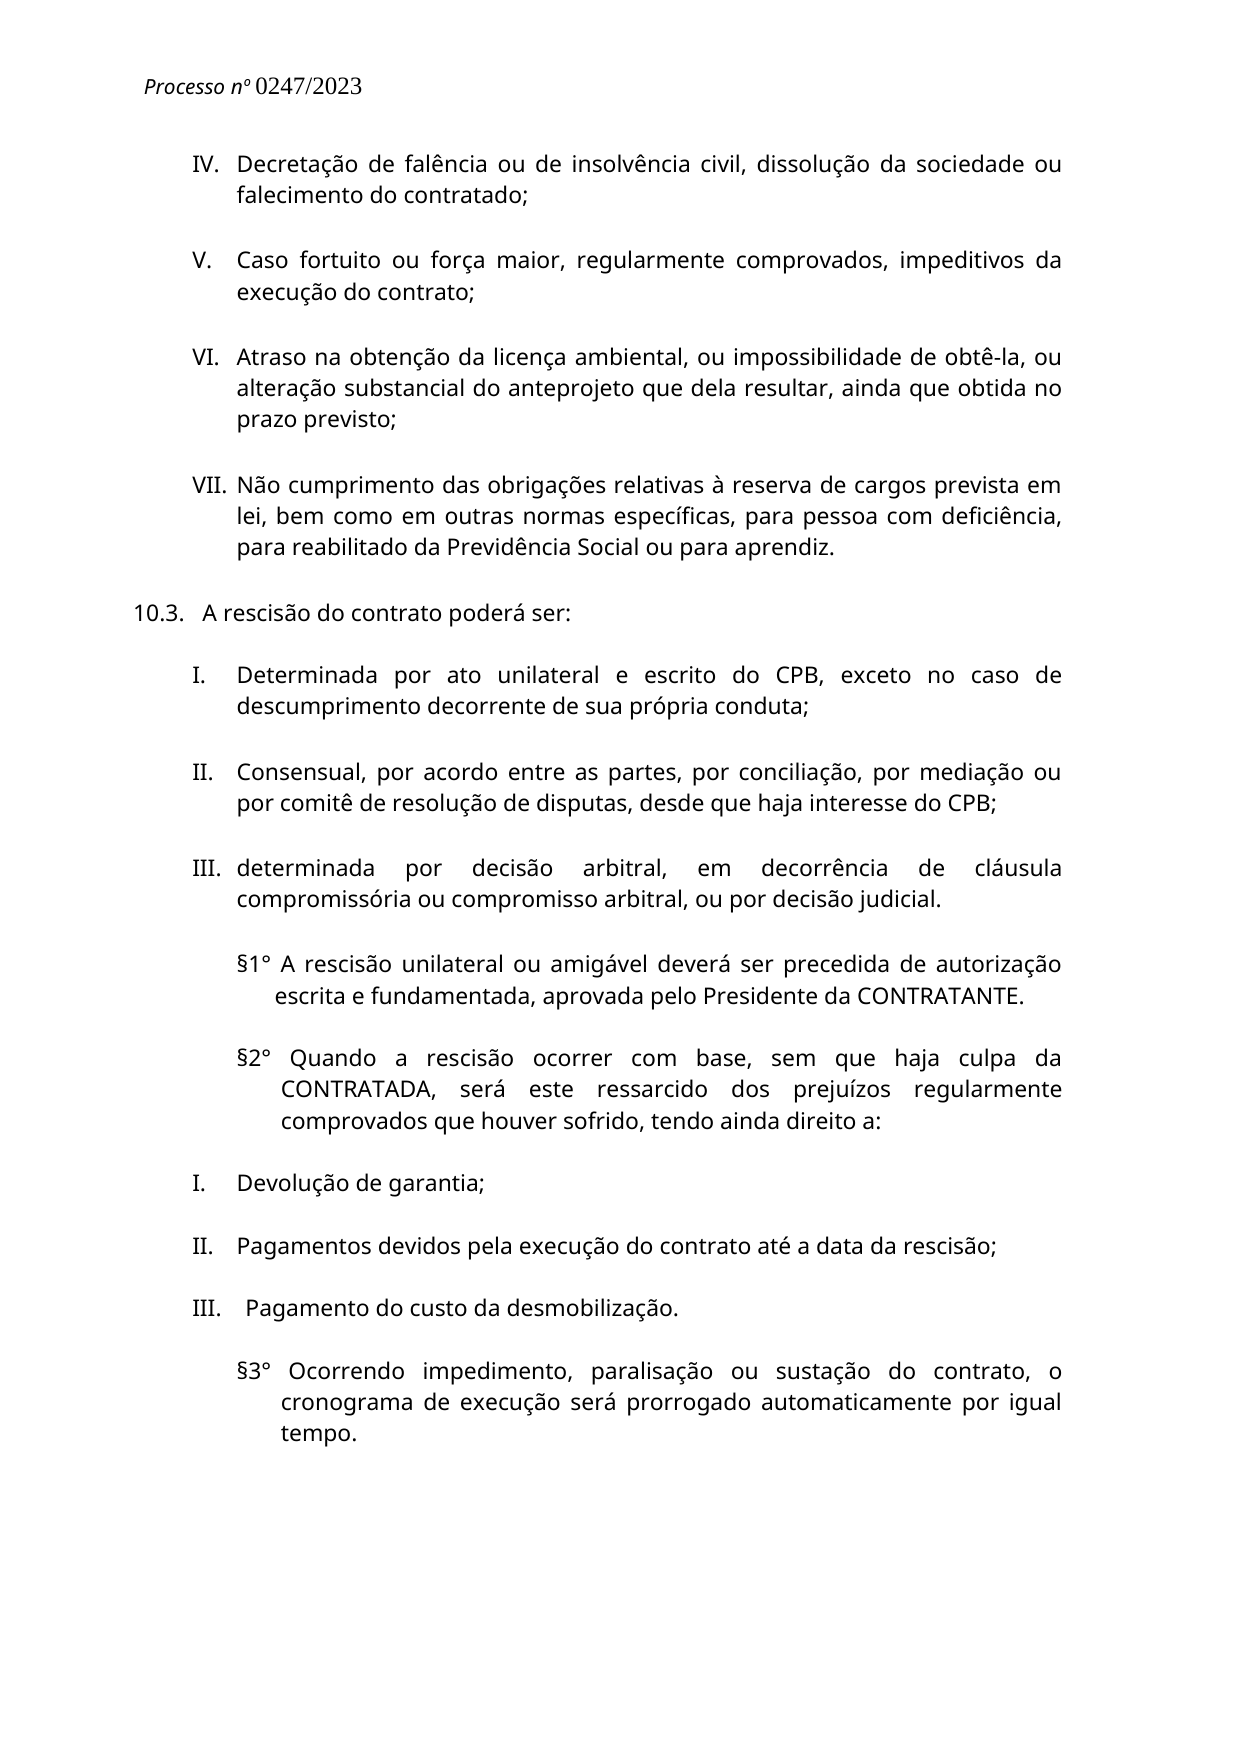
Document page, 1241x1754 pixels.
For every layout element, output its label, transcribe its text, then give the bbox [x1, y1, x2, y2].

list Caso fortuito ou força maior, regularmente comprovados, impeditivos da execução do contrato; [192, 244, 1063, 307]
text III. Pagamento do custo da desmobilização. [118, 1292, 1063, 1323]
text §1° A rescisão unilateral ou amigável deverá ser precedida de autorização escrita e fundamentada, aprovada pelo Presidente da CONTRATANTE. [236, 948, 1063, 1011]
list Consensual, por acordo entre as partes, por conciliação, por mediação ou por comitê de resolução de disputas, desde que haja interesse do CPB; [192, 756, 1063, 818]
list Não cumprimento das obrigações relativas à reserva de cargos prevista em lei, bem como em outras normas específicas, para pessoa com deficiência, para reabilitado da Previdência Social ou para aprendiz. [192, 469, 1063, 562]
list Decretação de falência ou de insolvência civil, dissolução da sociedade ou falecimento do contratado; [192, 148, 1063, 210]
list Atraso na obtenção da licença ambiental, ou impossibilidade de obtê-la, ou alteração substancial do anteprojeto que dela resultar, ainda que obtida no prazo previsto; [192, 341, 1063, 434]
text 10.3. A rescisão do contrato poderá ser: [133, 596, 1063, 628]
list Determinada por ato unilateral e escrito do CPB, exceto no caso de descumprimento decorrente de sua própria conduta; [192, 659, 1063, 721]
text §2° Quando a rescisão ocorrer com base, sem que haja culpa da CONTRATADA, será este ressarcido dos prejuízos regularmente comprovados que houver sofrido, tendo ainda direito a: [236, 1042, 1063, 1136]
list Pagamentos devidos pela execução do contrato até a data da rescisão; [192, 1229, 1063, 1261]
text §3° Ocorrendo impedimento, paralisação ou sustação do contrato, o cronograma de execução será prorrogado automaticamente por igual tempo. [236, 1354, 1063, 1448]
list Devolução de garantia; [192, 1167, 1063, 1198]
list determinada por decisão arbitral, em decorrência de cláusula compromissória ou compromisso arbitral, ou por decisão judicial. [192, 852, 1063, 914]
